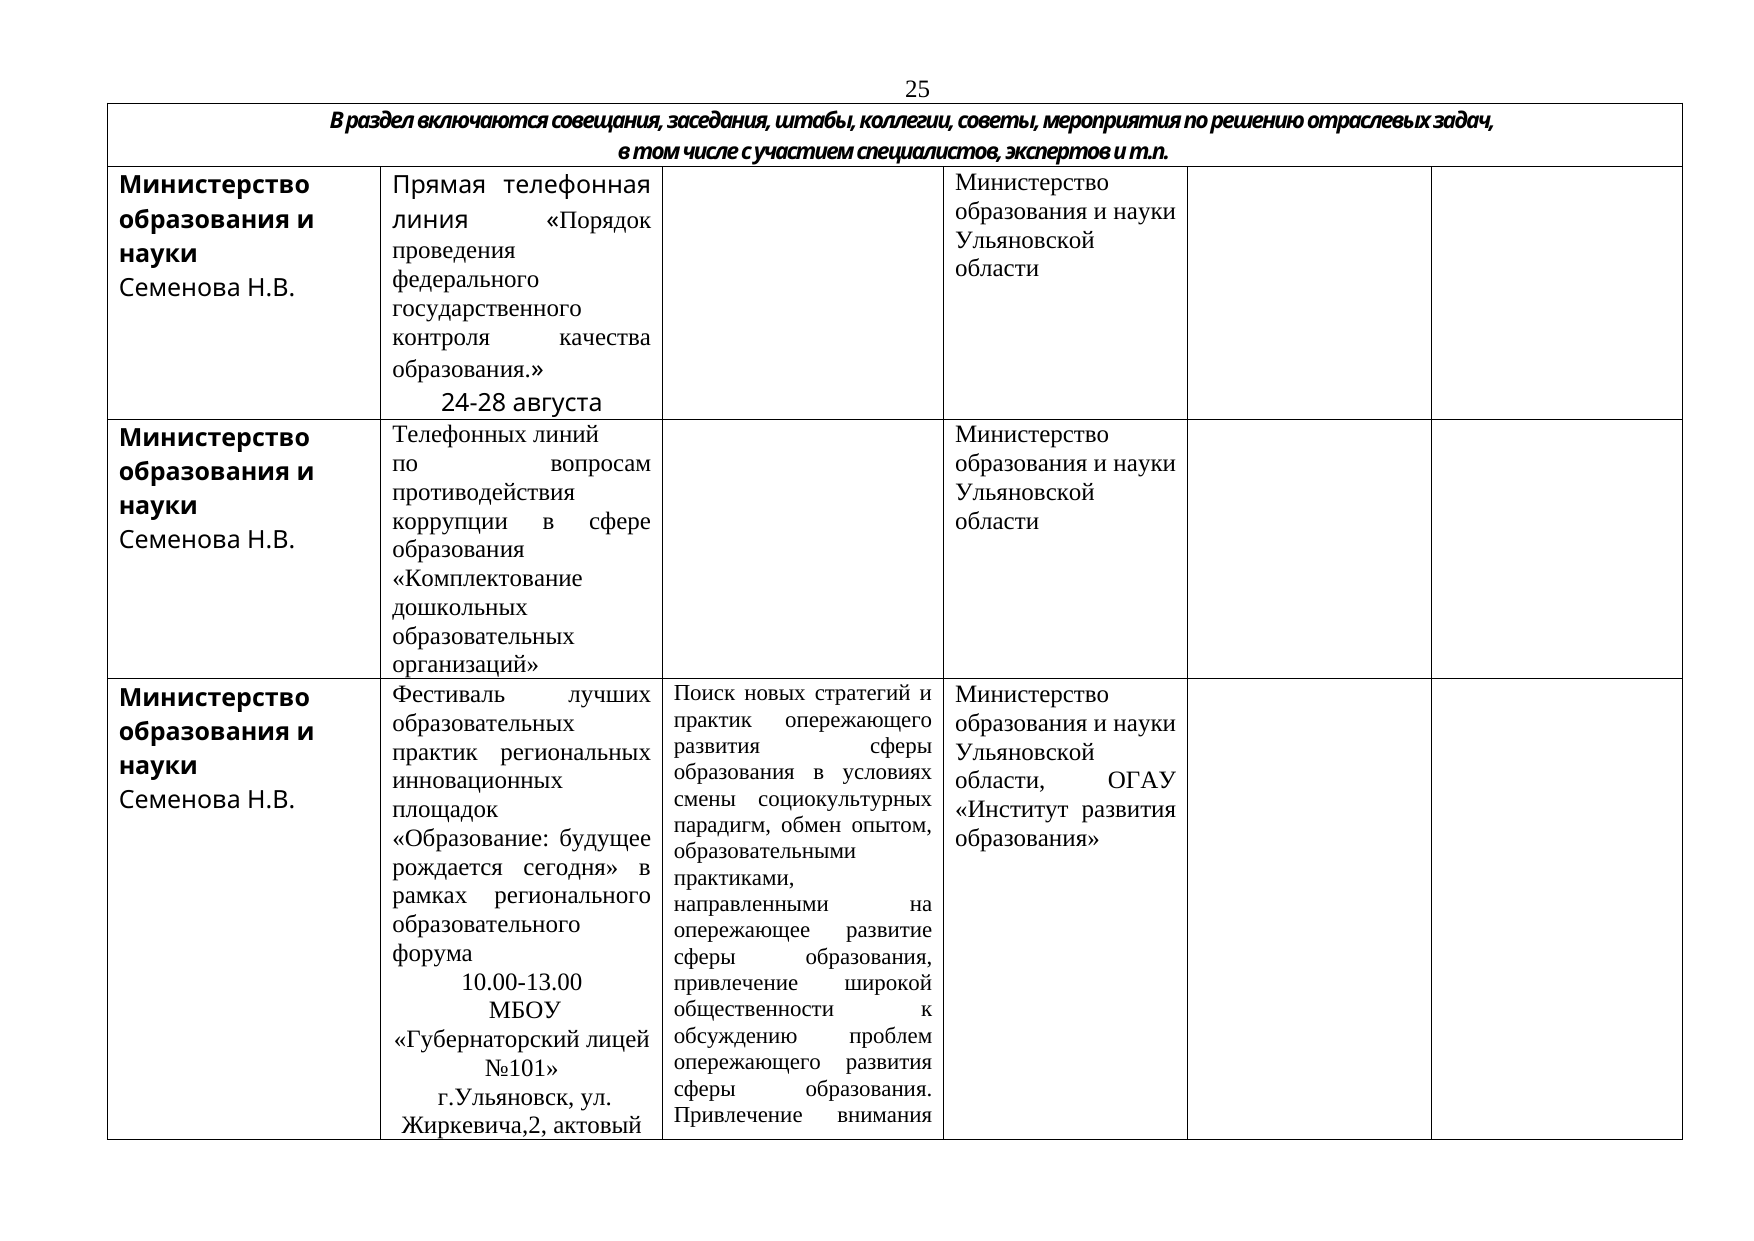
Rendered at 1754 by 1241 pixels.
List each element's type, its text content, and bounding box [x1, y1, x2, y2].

table_cell [663, 167, 943, 418]
table_cell [1432, 167, 1682, 418]
table_cell [1432, 420, 1682, 678]
table_cell [663, 420, 943, 678]
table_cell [108, 679, 380, 1139]
table_cell Прямая телефонная линия «Порядок проведения федерального государственного контроля качества образования.» 24-28 августа [381, 167, 662, 418]
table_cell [381, 679, 662, 1139]
table_cell [1188, 679, 1431, 1139]
table_cell Министерство образования и науки Ульяновской области [944, 167, 1187, 418]
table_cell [663, 679, 943, 1139]
table_cell Министерство образования и науки Семенова Н.В. [108, 420, 380, 678]
table_cell Министерство образования и науки Семенова Н.В. [108, 167, 380, 418]
table_cell [1188, 167, 1431, 418]
table_cell [1432, 679, 1682, 1139]
table_header В раздел включаются совещания, заседания, штабы, коллегии, советы, мероприятия по решению отраслевых задач, в том числе с участием специалистов, экспертов и т.п. [108, 104, 1682, 166]
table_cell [944, 679, 1187, 1139]
table_cell [1188, 420, 1431, 678]
table_cell Телефонных линий по вопросам противодействия коррупции в сфере образования «Комплектование дошкольных образовательных организаций» [381, 420, 662, 678]
table_cell Министерство образования и науки Ульяновской области [944, 420, 1187, 678]
